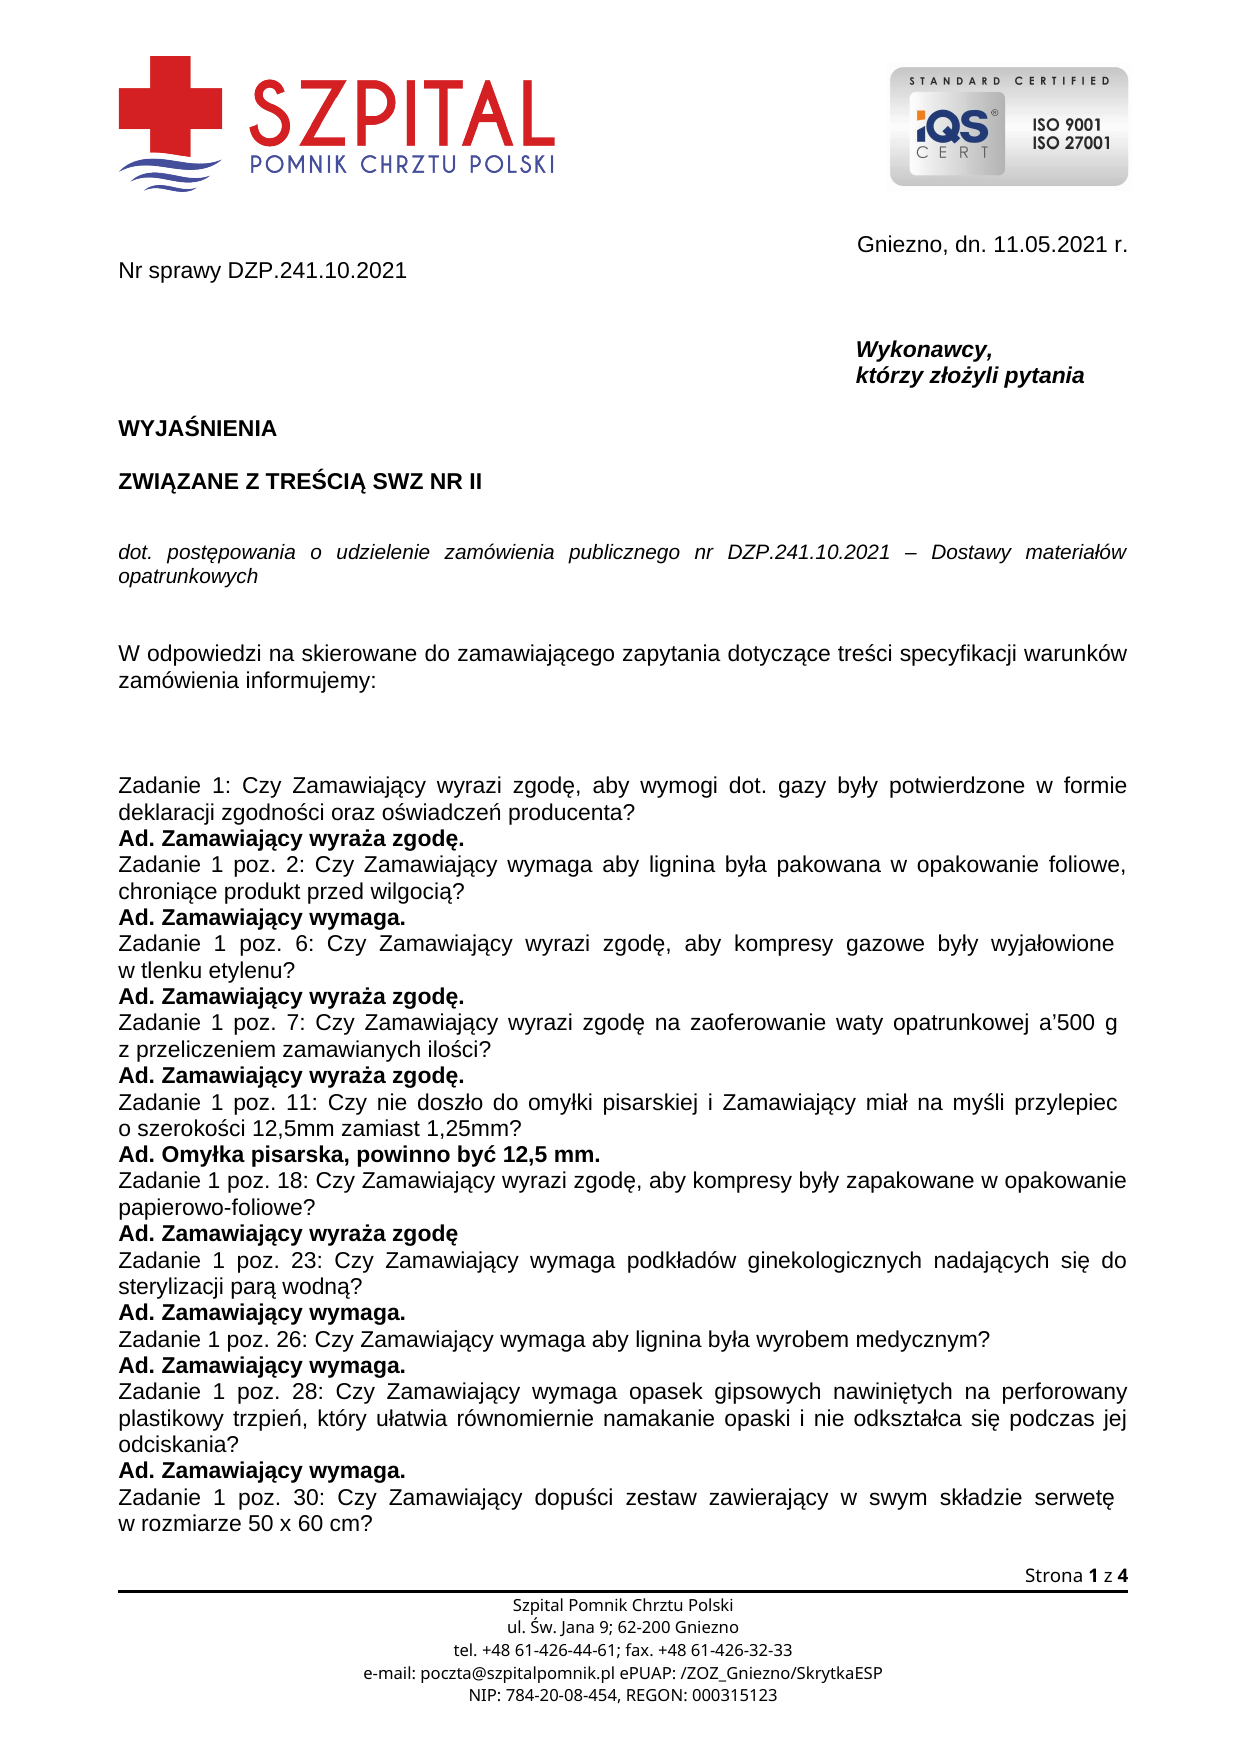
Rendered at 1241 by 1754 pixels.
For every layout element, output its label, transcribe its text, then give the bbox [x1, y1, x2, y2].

text Zadanie 1: Czy Zamawiający wyrazi zgodę, aby wymogi dot. gazy były potwierdzone w formie deklaracji zgodności oraz oświadczeń producenta? [118, 772, 1128, 825]
text Nr sprawy DZP.241.10.2021 [118, 257, 1128, 283]
text Gniezno, dn. 11.05.2021 r. [118, 231, 1128, 257]
text Ad. Zamawiający wymaga. [118, 1299, 1128, 1326]
text Ad. Zamawiający wyraża zgodę [118, 1220, 1128, 1247]
text Ad. Zamawiający wyraża zgodę. [118, 983, 1128, 1009]
text Zadanie 1 poz. 30: Czy Zamawiający dopuści zestaw zawierający w swym składzie serwetę w rozmiarze 50 x 60 cm? [118, 1484, 1128, 1536]
text Zadanie 1 poz. 6: Czy Zamawiający wyrazi zgodę, aby kompresy gazowe były wyjałowione w tlenku etylenu? [118, 930, 1128, 983]
text Ad. Zamawiający wymaga. [118, 1352, 1128, 1378]
picture [118, 56, 555, 192]
text W odpowiedzi na skierowane do zamawiającego zapytania dotyczące treści specyfikacji warunków zamówienia informujemy: [118, 640, 1128, 693]
text Ad. Zamawiający wyraża zgodę. [118, 825, 1128, 851]
text Ad. Omyłka pisarska, powinno być 12,5 mm. [118, 1141, 1128, 1167]
text ZWIĄZANE Z TREŚCIĄ SWZ NR II [118, 468, 1128, 494]
text Ad. Zamawiający wyraża zgodę. [118, 1062, 1128, 1088]
text którzy złożyli pytania [856, 362, 1128, 389]
picture [885, 62, 1133, 191]
text Ad. Zamawiający wymaga. [118, 904, 1128, 930]
text Zadanie 1 poz. 26: Czy Zamawiający wymaga aby lignina była wyrobem medycznym? [118, 1326, 1128, 1352]
text Ad. Zamawiający wymaga. [118, 1457, 1128, 1484]
text dot. postępowania o udzielenie zamówienia publicznego nr DZP.241.10.2021 – Dostawy materiałów opatrunkowych [118, 540, 1128, 588]
text WYJAŚNIENIA [118, 415, 1128, 442]
text Zadanie 1 poz. 11: Czy nie doszło do omyłki pisarskiej i Zamawiający miał na myśli przylepiec o szerokości 12,5mm zamiast 1,25mm? [118, 1088, 1128, 1141]
text Zadanie 1 poz. 23: Czy Zamawiający wymaga podkładów ginekologicznych nadających się do sterylizacji parą wodną? [118, 1247, 1128, 1299]
text Zadanie 1 poz. 18: Czy Zamawiający wyrazi zgodę, aby kompresy były zapakowane w opakowanie papierowo-foliowe? [118, 1167, 1128, 1220]
text Zadanie 1 poz. 28: Czy Zamawiający wymaga opasek gipsowych nawiniętych na perforowany plastikowy trzpień, który ułatwia równomiernie namakanie opaski i nie odkształca się podczas jej odciskania? [118, 1378, 1128, 1457]
text Zadanie 1 poz. 7: Czy Zamawiający wyrazi zgodę na zaoferowanie waty opatrunkowej a’500 g z przeliczeniem zamawianych ilości? [118, 1009, 1128, 1062]
text Wykonawcy, [856, 336, 1128, 362]
text Zadanie 1 poz. 2: Czy Zamawiający wymaga aby lignina była pakowana w opakowanie foliowe, chroniące produkt przed wilgocią? [118, 851, 1128, 904]
